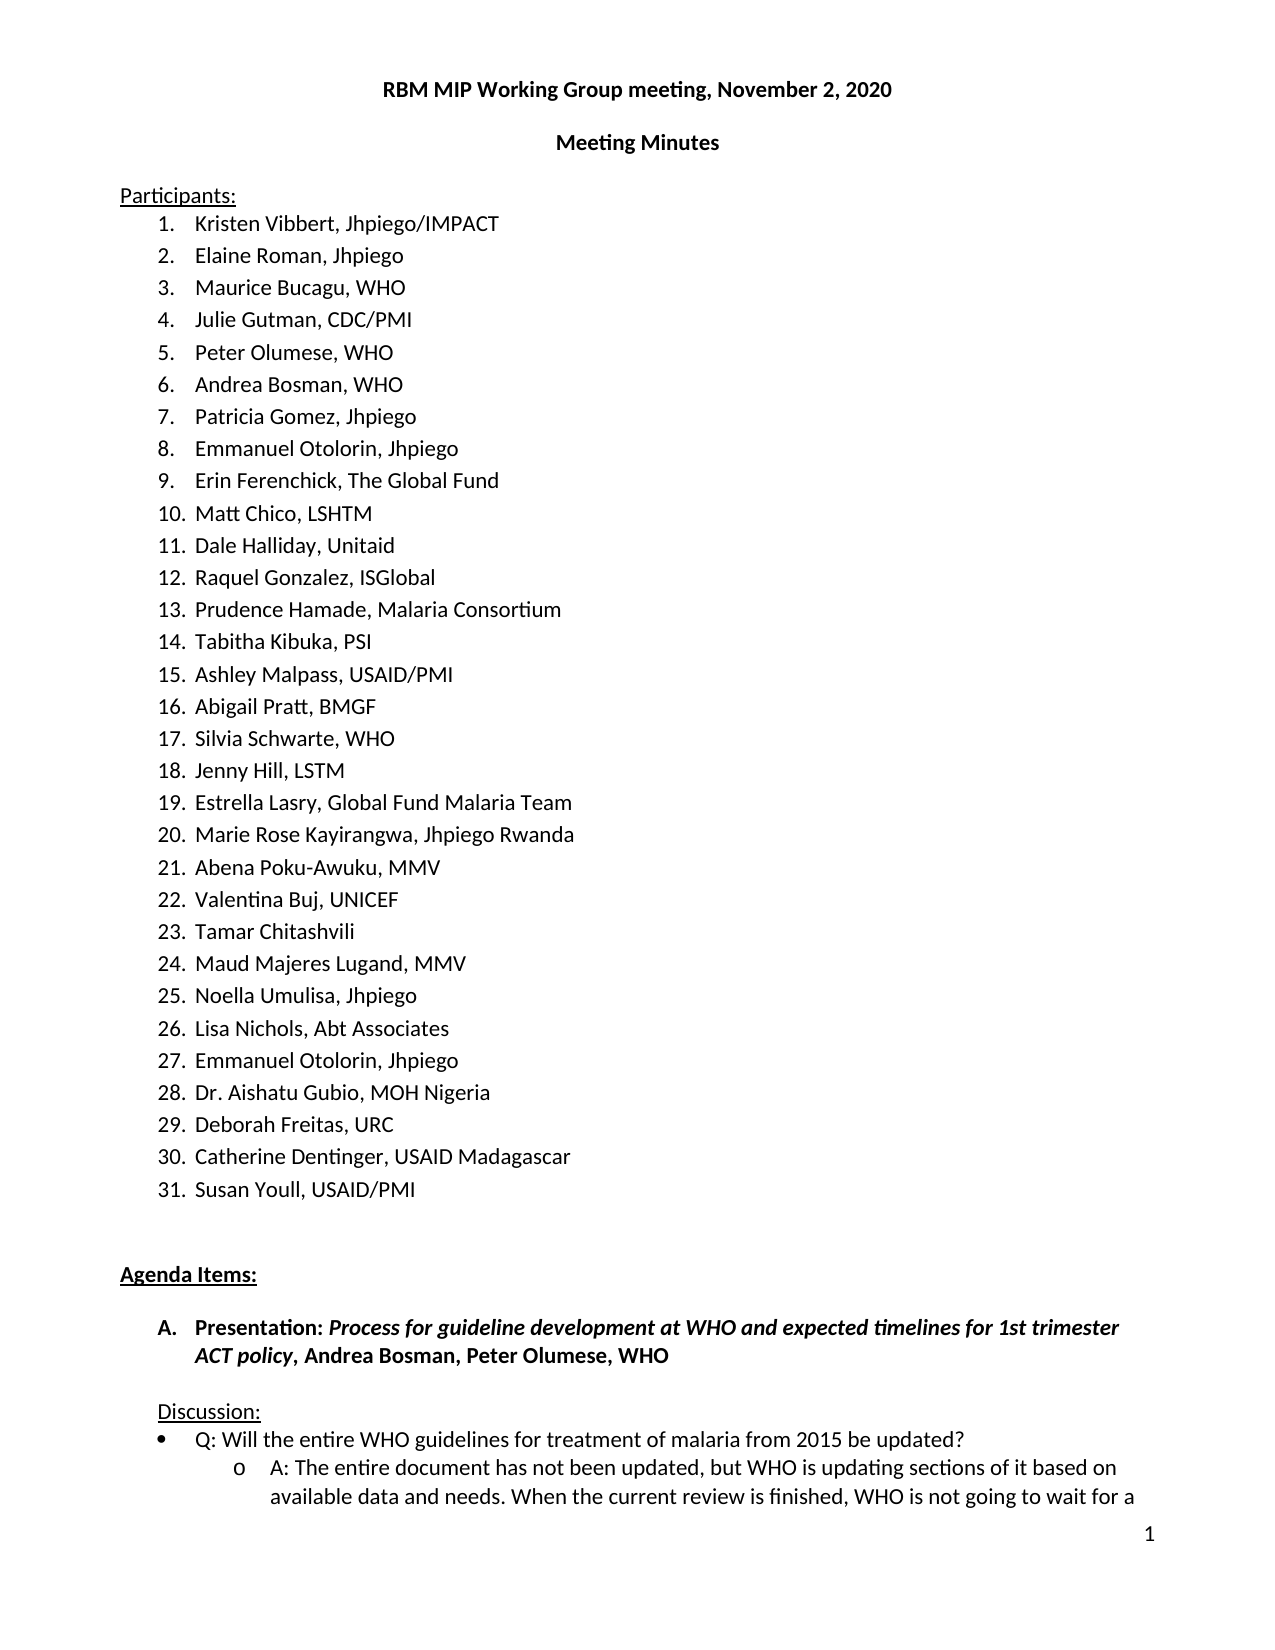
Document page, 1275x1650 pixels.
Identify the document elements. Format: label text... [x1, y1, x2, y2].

list Jenny Hill, LSTM [157, 756, 1155, 784]
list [232, 1453, 1155, 1510]
text Participants: [120, 181, 1155, 209]
list Julie Gutman, CDC/PMI [157, 306, 1155, 334]
list Emmanuel Otolorin, Jhpiego [157, 1046, 1155, 1074]
list Andrea Bosman, WHO [157, 370, 1155, 398]
list Kristen Vibbert, Jhpiego/IMPACT [157, 209, 1155, 237]
list Abigail Pratt, BMGF [157, 692, 1155, 720]
list Emmanuel Otolorin, Jhpiego [157, 434, 1155, 462]
list Q: Will the entire WHO guidelines for treatment of malaria from 2015 be updated? [157, 1425, 1155, 1453]
text Meeting Minutes [120, 128, 1155, 156]
list Presentation: Process for guideline development at WHO and expected timelines for 1st trimester ACT policy, Andrea Bosman, Peter Olumese, WHO [157, 1313, 1155, 1369]
list Peter Olumese, WHO [157, 338, 1155, 366]
list Silvia Schwarte, WHO [157, 724, 1155, 752]
list Deborah Freitas, URC [157, 1110, 1155, 1138]
list Marie Rose Kayirangwa, Jhpiego Rwanda [157, 821, 1155, 849]
list Lisa Nichols, Abt Associates [157, 1014, 1155, 1042]
list Abena Poku-Awuku, MMV [157, 853, 1155, 881]
list Matt Chico, LSHTM [157, 499, 1155, 527]
text Discussion: [157, 1397, 1155, 1425]
list Ashley Malpass, USAID/PMI [157, 660, 1155, 688]
list Noella Umulisa, Jhpiego [157, 982, 1155, 1009]
list Dr. Aishatu Gubio, MOH Nigeria [157, 1078, 1155, 1106]
list Elaine Roman, Jhpiego [157, 241, 1155, 269]
list Tamar Chitashvili [157, 917, 1155, 945]
list Catherine Dentinger, USAID Madagascar [157, 1142, 1155, 1171]
list Patricia Gomez, Jhpiego [157, 402, 1155, 430]
list Prudence Hamade, Malaria Consortium [157, 595, 1155, 623]
list Valentina Buj, UNICEF [157, 885, 1155, 913]
list Erin Ferenchick, The Global Fund [157, 467, 1155, 494]
list Dale Halliday, Unitaid [157, 531, 1155, 559]
list Estrella Lasry, Global Fund Malaria Team [157, 788, 1155, 816]
text Agenda Items: [120, 1260, 1155, 1288]
text RBM MIP Working Group meeting, November 2, 2020 [120, 75, 1155, 103]
list Susan Youll, USAID/PMI [157, 1175, 1155, 1203]
list Tabitha Kibuka, PSI [157, 627, 1155, 656]
list Maud Majeres Lugand, MMV [157, 949, 1155, 977]
list Raquel Gonzalez, ISGlobal [157, 563, 1155, 591]
list Maurice Bucagu, WHO [157, 273, 1155, 301]
